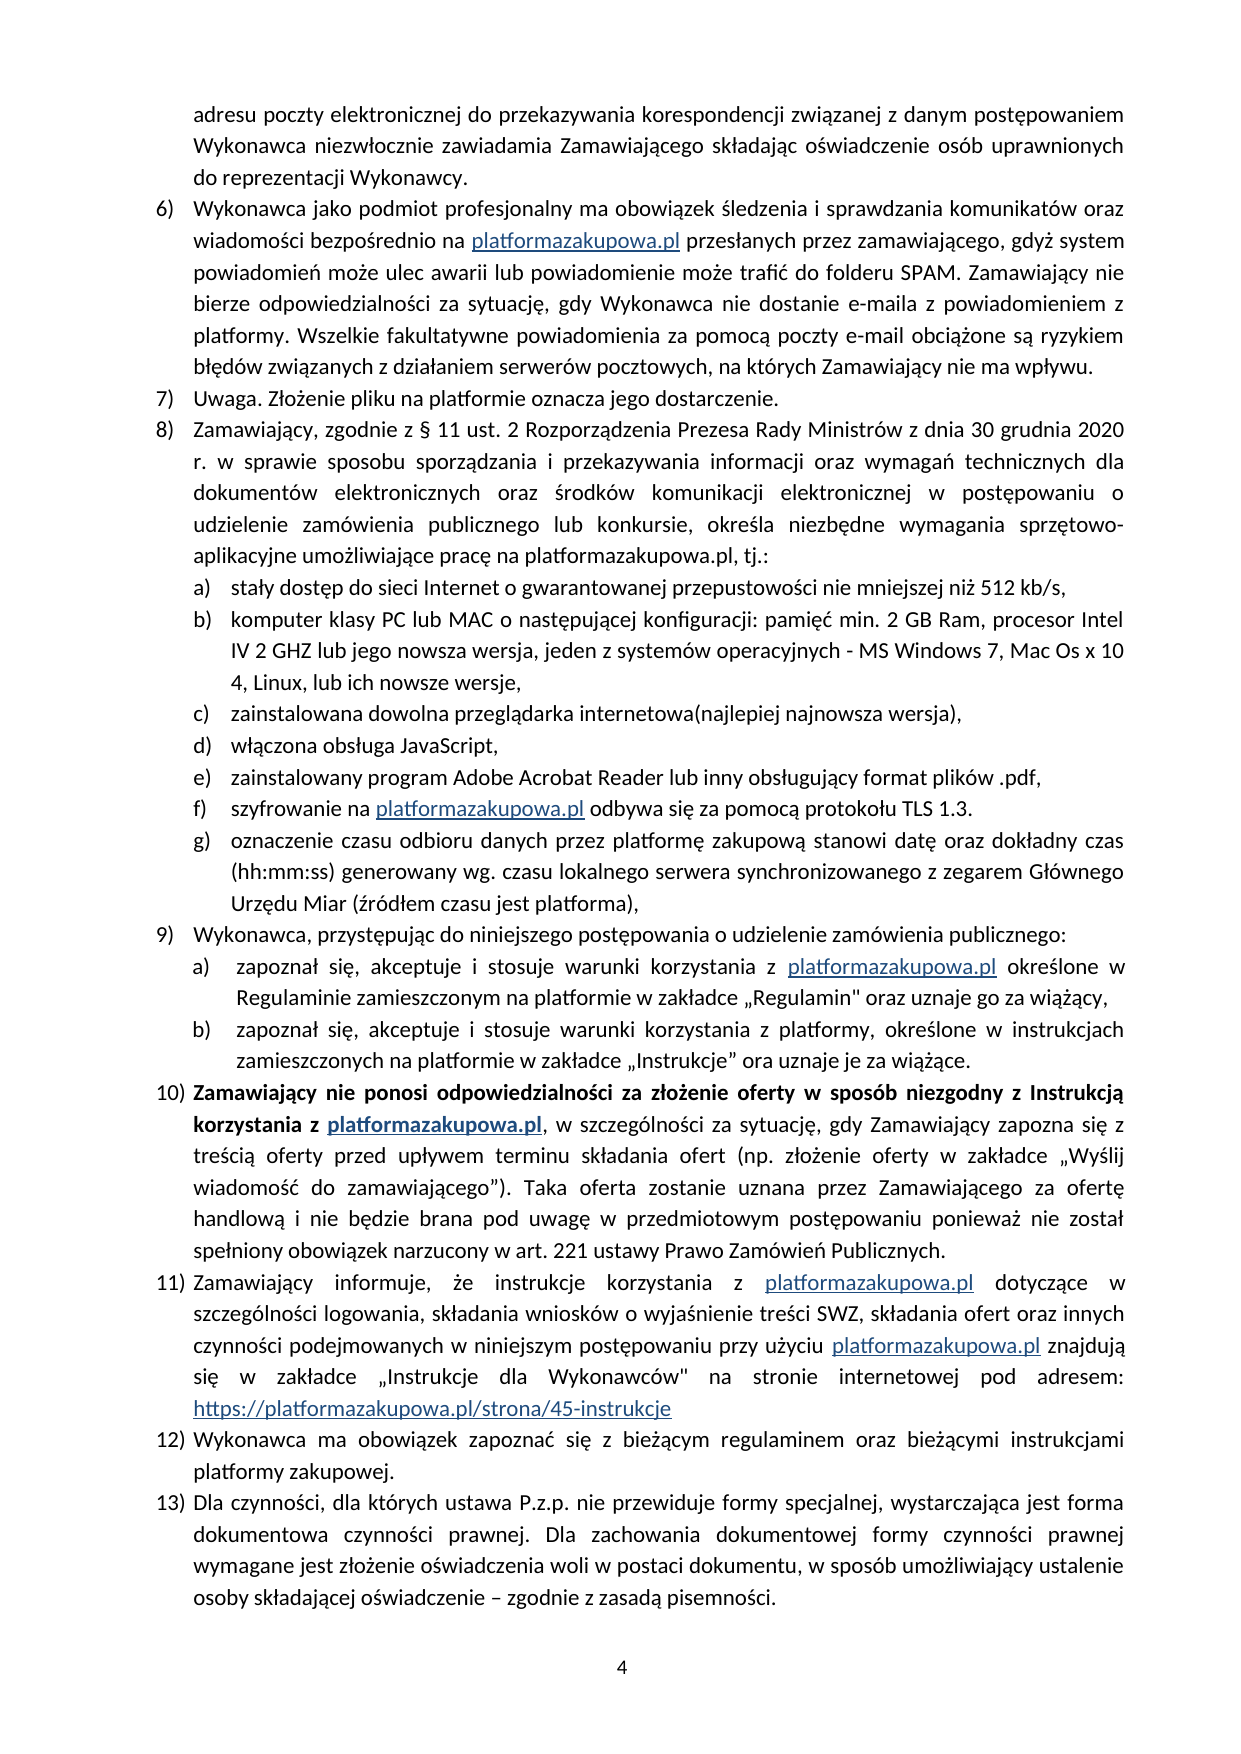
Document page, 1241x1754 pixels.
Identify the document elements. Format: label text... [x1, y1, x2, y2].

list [156, 100, 1126, 191]
list zainstalowana dowolna przeglądarka internetowa(najlepiej najnowsza wersja), [193, 699, 1126, 727]
list Wykonawca jako podmiot profesjonalny ma obowiązek śledzenia i sprawdzania komunikatów oraz wiadomości bezpośrednio na platformazakupowa.pl przesłanych przez zamawiającego, gdyż system powiadomień może ulec awarii lub powiadomienie może trafić do folderu SPAM. Zamawiający nie bierze odpowiedzialności za sytuację, gdy Wykonawca nie dostanie e-maila z powiadomieniem z platformy. Wszelkie fakultatywne powiadomienia za pomocą poczty e-mail obciążone są ryzykiem błędów związanych z działaniem serwerów pocztowych, na których Zamawiający nie ma wpływu. [156, 194, 1126, 380]
list stały dostęp do sieci Internet o gwarantowanej przepustowości nie mniejszej niż 512 kb/s, [193, 573, 1126, 601]
list oznaczenie czasu odbioru danych przez platformę zakupową stanowi datę oraz dokładny czas (hh:mm:ss) generowany wg. czasu lokalnego serwera synchronizowanego z zegarem Głównego Urzędu Miar (źródłem czasu jest platforma), [193, 826, 1126, 917]
list zapoznał się, akceptuje i stosuje warunki korzystania z platformazakupowa.pl określone w Regulaminie zamieszczonym na platformie w zakładce „Regulamin" oraz uznaje go za wiążący, [192, 952, 1126, 1012]
list Wykonawca ma obowiązek zapoznać się z bieżącym regulaminem oraz bieżącymi instrukcjami platformy zakupowej. [156, 1425, 1126, 1485]
list Wykonawca, przystępując do niniejszego postępowania o udzielenie zamówienia publicznego: [156, 920, 1126, 948]
list szyfrowanie na platformazakupowa.pl odbywa się za pomocą protokołu TLS 1.3. [193, 794, 1126, 822]
list komputer klasy PC lub MAC o następującej konfiguracji: pamięć min. 2 GB Ram, procesor Intel IV 2 GHZ lub jego nowsza wersja, jeden z systemów operacyjnych - MS Windows 7, Mac Os x 10 4, Linux, lub ich nowsze wersje, [193, 605, 1126, 696]
list zapoznał się, akceptuje i stosuje warunki korzystania z platformy, określone w instrukcjach zamieszczonych na platformie w zakładce „Instrukcje” ora uznaje je za wiążące. [192, 1015, 1126, 1075]
list Zamawiający, zgodnie z § 11 ust. 2 Rozporządzenia Prezesa Rady Ministrów z dnia 30 grudnia 2020 r. w sprawie sposobu sporządzania i przekazywania informacji oraz wymagań technicznych dla dokumentów elektronicznych oraz środków komunikacji elektronicznej w postępowaniu o udzielenie zamówienia publicznego lub konkursie, określa niezbędne wymagania sprzętowo-aplikacyjne umożliwiające pracę na platformazakupowa.pl, tj.: [156, 415, 1126, 570]
list Zamawiający informuje, że instrukcje korzystania z platformazakupowa.pl dotyczące w szczególności logowania, składania wniosków o wyjaśnienie treści SWZ, składania ofert oraz innych czynności podejmowanych w niniejszym postępowaniu przy użyciu platformazakupowa.pl znajdują się w zakładce „Instrukcje dla Wykonawców" na stronie internetowej pod adresem: https://platformazakupowa.pl/strona/45-instrukcje [156, 1268, 1126, 1422]
list włączona obsługa JavaScript, [193, 731, 1126, 759]
list Uwaga. Złożenie pliku na platformie oznacza jego dostarczenie. [156, 384, 1126, 412]
list Zamawiający nie ponosi odpowiedzialności za złożenie oferty w sposób niezgodny z Instrukcją korzystania z platformazakupowa.pl, w szczególności za sytuację, gdy Zamawiający zapozna się z treścią oferty przed upływem terminu składania ofert (np. złożenie oferty w zakładce „Wyślij wiadomość do zamawiającego”). Taka oferta zostanie uznana przez Zamawiającego za ofertę handlową i nie będzie brana pod uwagę w przedmiotowym postępowaniu ponieważ nie został spełniony obowiązek narzucony w art. 221 ustawy Prawo Zamówień Publicznych. [156, 1078, 1126, 1264]
list Dla czynności, dla których ustawa P.z.p. nie przewiduje formy specjalnej, wystarczająca jest forma dokumentowa czynności prawnej. Dla zachowania dokumentowej formy czynności prawnej wymagane jest złożenie oświadczenia woli w postaci dokumentu, w sposób umożliwiający ustalenie osoby składającej oświadczenie – zgodnie z zasadą pisemności. [156, 1488, 1126, 1611]
list zainstalowany program Adobe Acrobat Reader lub inny obsługujący format plików .pdf, [193, 763, 1126, 791]
